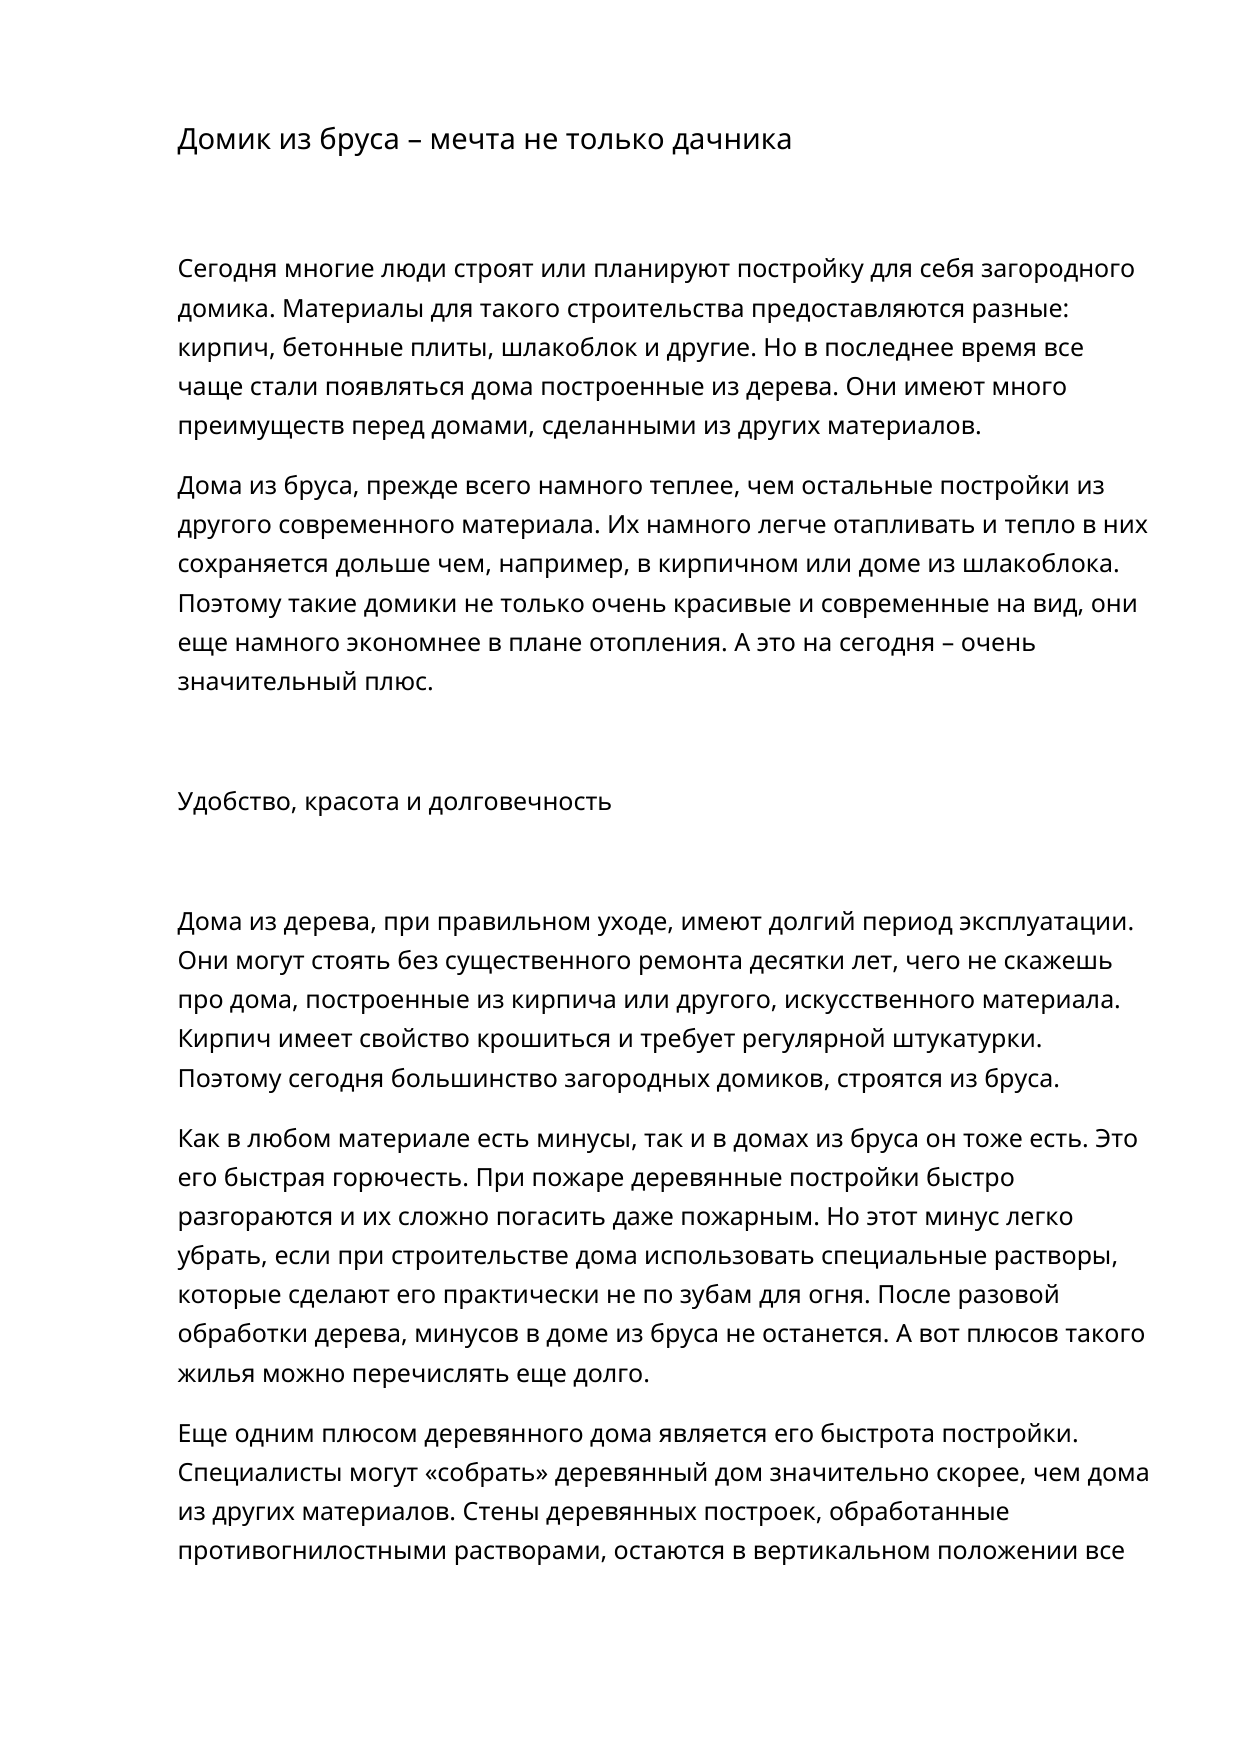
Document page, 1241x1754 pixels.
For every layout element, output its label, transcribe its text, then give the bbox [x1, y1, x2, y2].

text Дома из бруса, прежде всего намного теплее, чем остальные постройки из другого современного материала. Их намного легче отапливать и тепло в них сохраняется дольше чем, например, в кирпичном или доме из шлакоблока. Поэтому такие домики не только очень красивые и современные на вид, они еще намного экономнее в плане отопления. А это на сегодня – очень значительный плюс. [177, 468, 1152, 698]
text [177, 1415, 1152, 1567]
text Сегодня многие люди строят или планируют постройку для себя загородного домика. Материалы для такого строительства предоставляются разные: кирпич, бетонные плиты, шлакоблок и другие. Но в последнее время все чаще стали появляться дома построенные из дерева. Они имеют много преимуществ перед домами, сделанными из других материалов. [177, 251, 1152, 442]
text Домик из бруса – мечта не только дачника [177, 118, 1152, 158]
text Удобство, красота и долговечность [177, 783, 1152, 818]
text Как в любом материале есть минусы, так и в домах из бруса он тоже есть. Это его быстрая горючесть. При пожаре деревянные постройки быстро разгораются и их сложно погасить даже пожарным. Но этот минус легко убрать, если при строительстве дома использовать специальные растворы, которые сделают его практически не по зубам для огня. После разовой обработки дерева, минусов в доме из бруса не останется. А вот плюсов такого жилья можно перечислять еще долго. [177, 1120, 1152, 1389]
text Дома из дерева, при правильном уходе, имеют долгий период эксплуатации. Они могут стоять без существенного ремонта десятки лет, чего не скажешь про дома, построенные из кирпича или другого, искусственного материала. Кирпич имеет свойство крошиться и требует регулярной штукатурки. Поэтому сегодня большинство загородных домиков, строятся из бруса. [177, 903, 1152, 1094]
